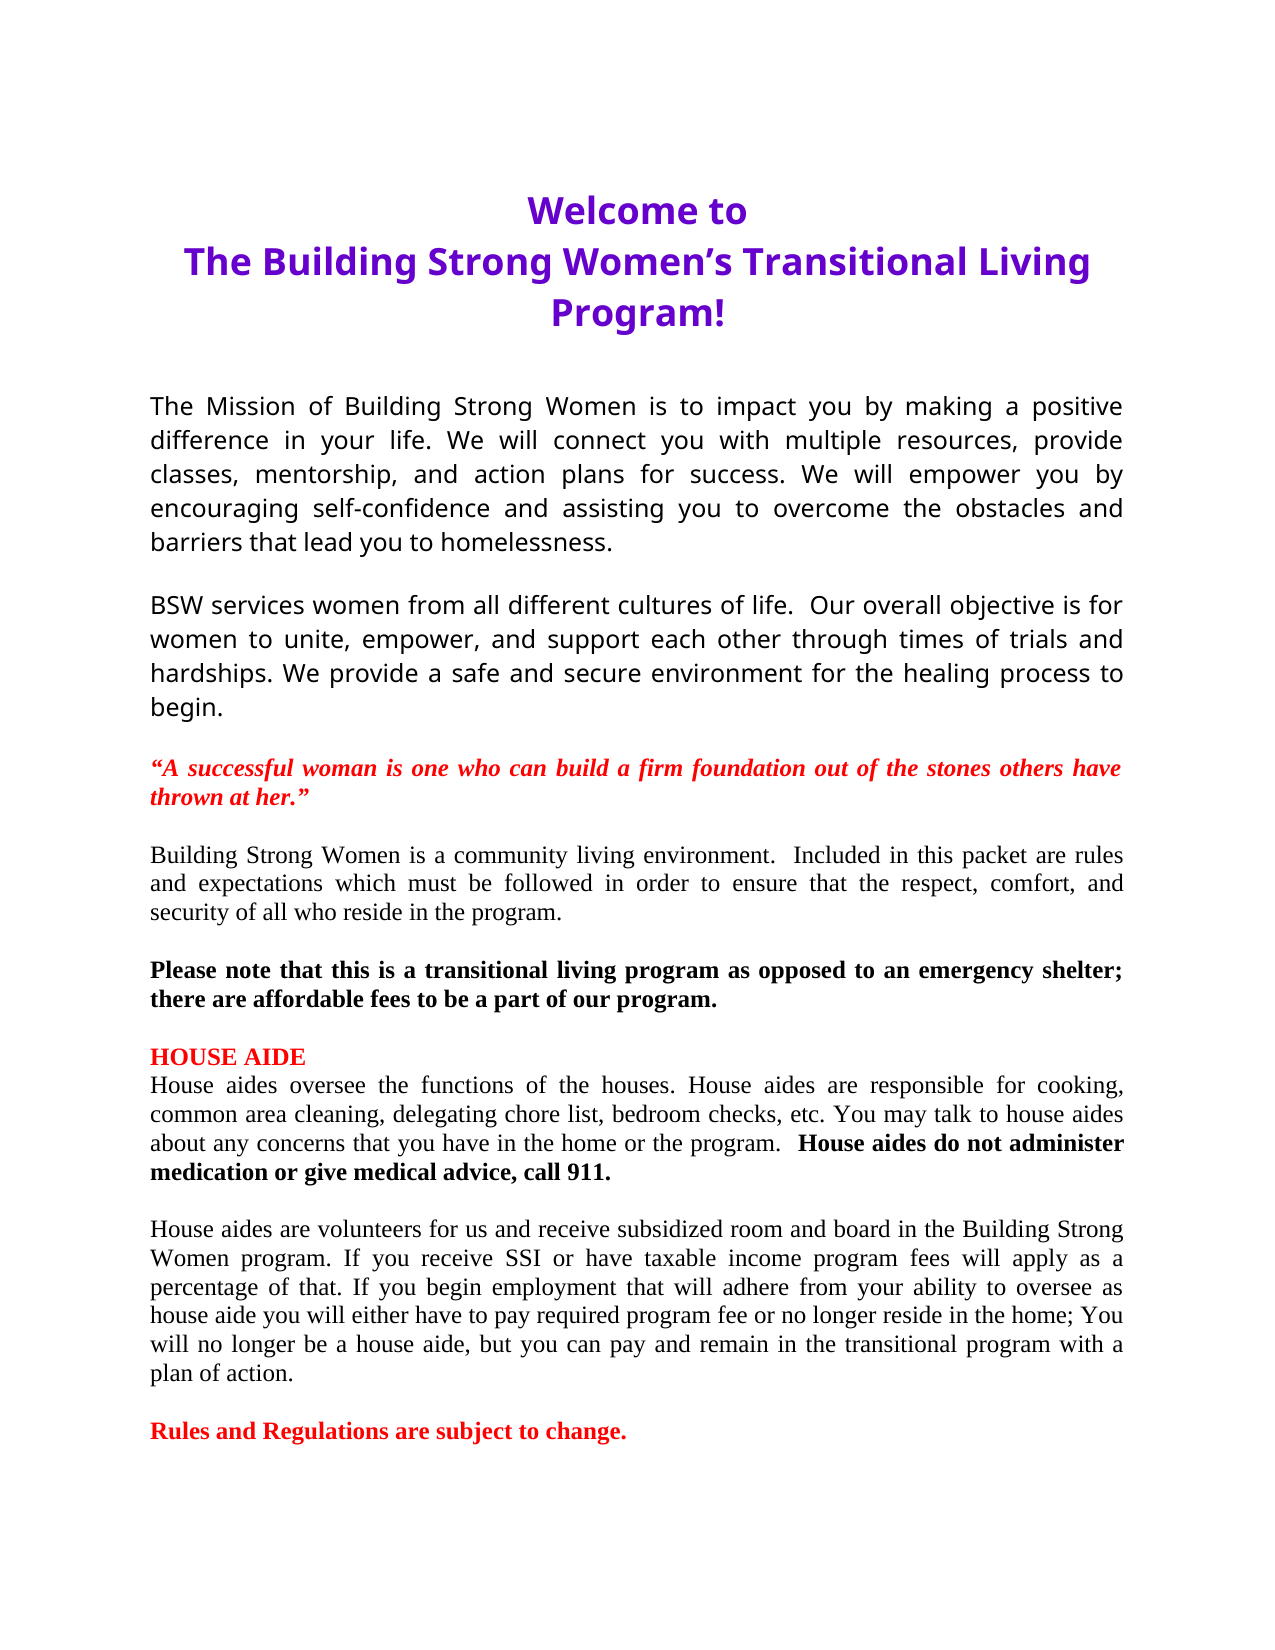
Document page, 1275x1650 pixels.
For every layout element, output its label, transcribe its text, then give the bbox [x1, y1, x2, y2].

text Please note that this is a transitional living program as opposed to an emergency shelter; there are affordable fees to be a part of our program. [150, 955, 1125, 1013]
text The Mission of Building Strong Women is to impact you by making a positive difference in your life. We will connect you with multiple resources, provide classes, mentorship, and action plans for success. We will empower you by encouraging self-confidence and assisting you to overcome the obstacles and barriers that lead you to homelessness. [150, 388, 1125, 558]
text HOUSE AIDE [150, 1042, 1125, 1071]
text Rules and Regulations are subject to change. [150, 1416, 1125, 1445]
text House aides are volunteers for us and receive subsidized room and board in the Building Strong Women program. If you receive SSI or have taxable income program fees will apply as a percentage of that. If you begin employment that will adhere from your ability to oversee as house aide you will either have to pay required program fee or no longer reside in the home; You will no longer be a house aide, but you can pay and remain in the transitional program with a plan of action. [150, 1214, 1125, 1387]
text BSW services women from all different cultures of life. Our overall objective is for women to unite, empower, and support each other through times of trials and hardships. We provide a safe and secure environment for the healing process to begin. [150, 588, 1125, 724]
text Welcome to [150, 184, 1125, 235]
text The Building Strong Women’s Transitional Living Program! [150, 235, 1125, 337]
text Building Strong Women is a community living environment. Included in this packet are rules and expectations which must be followed in order to ensure that the respect, comfort, and security of all who reside in the program. [150, 840, 1125, 926]
text House aides oversee the functions of the houses. House aides are responsible for cooking, common area cleaning, delegating chore list, bedroom checks, etc. You may talk to house aides about any concerns that you have in the home or the program. House aides do not administer medication or give medical advice, call 911. [150, 1071, 1125, 1186]
text “A successful woman is one who can build a firm foundation out of the stones others have thrown at her.” [150, 753, 1125, 811]
